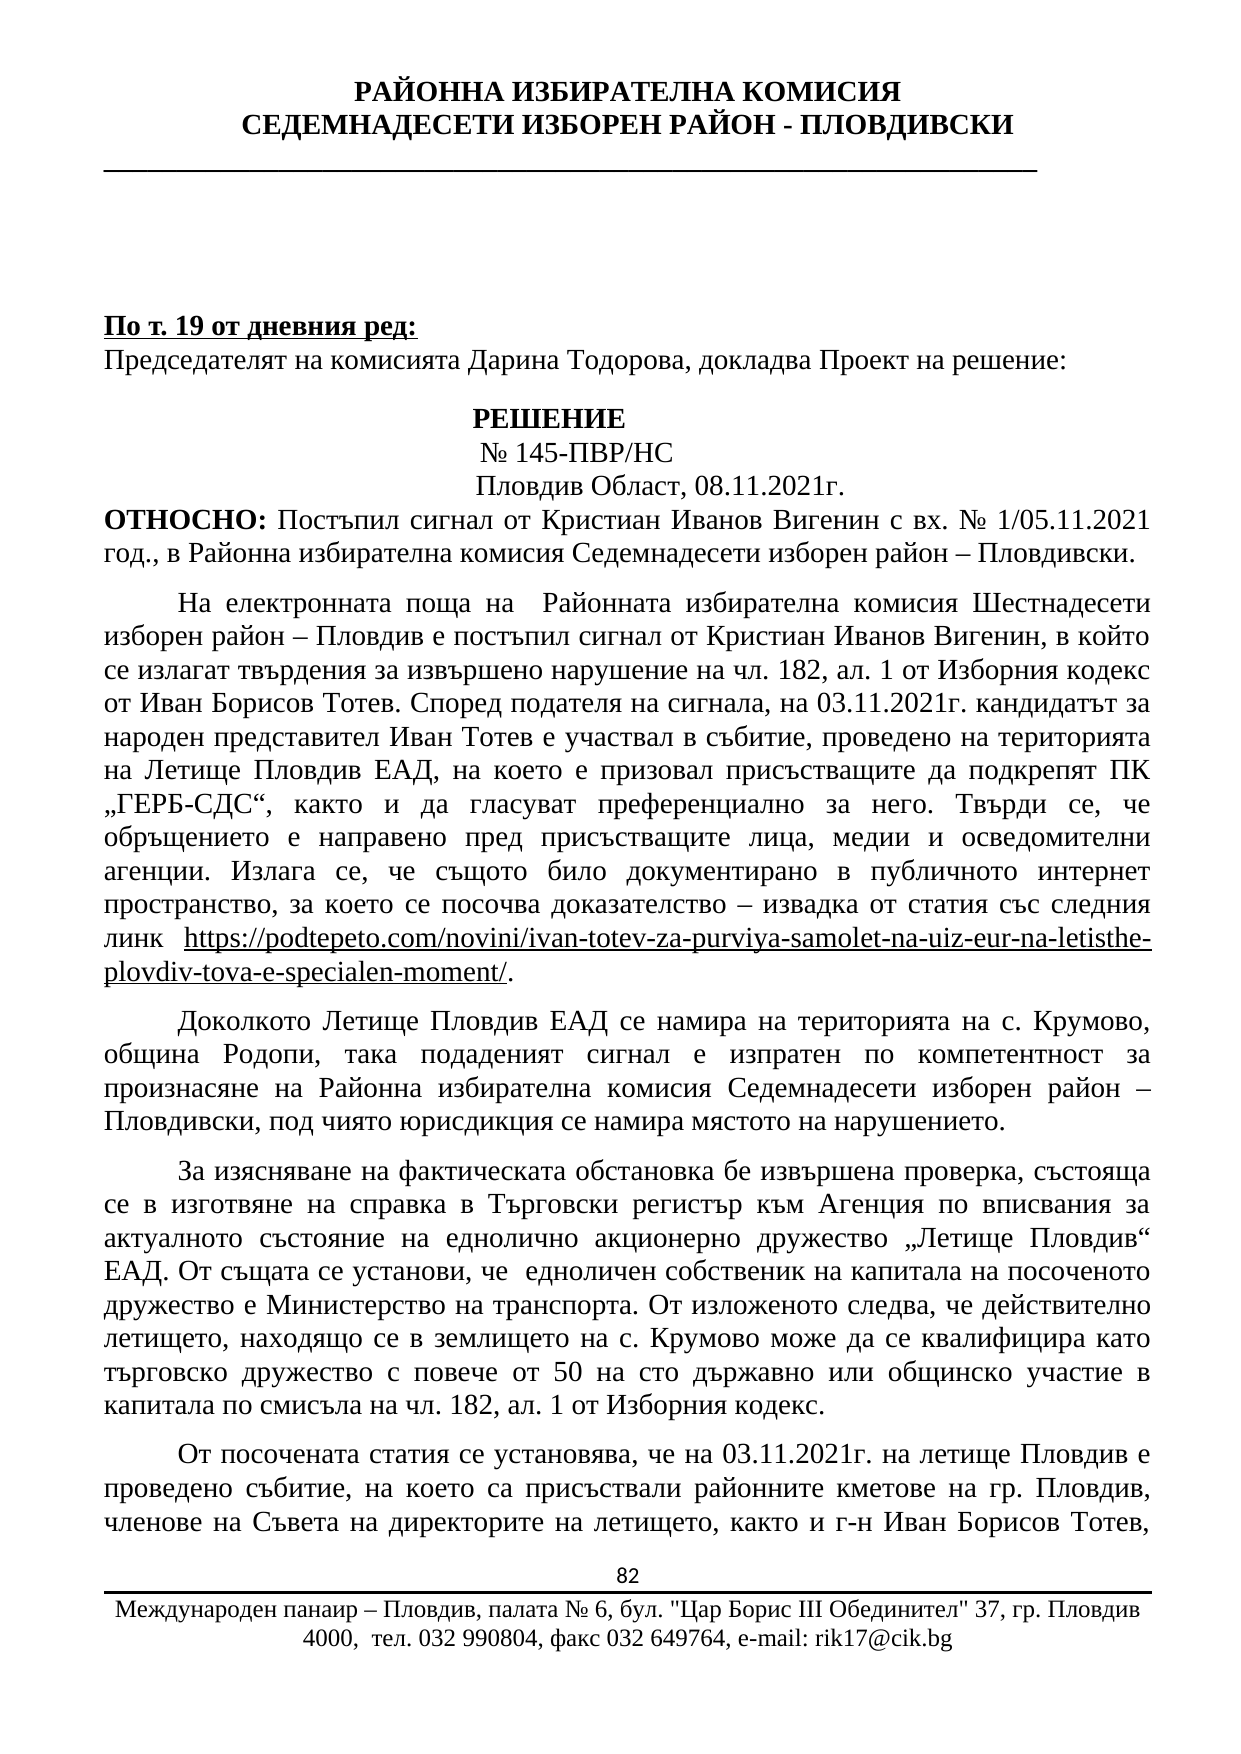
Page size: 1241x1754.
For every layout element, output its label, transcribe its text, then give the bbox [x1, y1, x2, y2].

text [103, 1437, 1152, 1537]
text По т. 19 от дневния ред: [103, 308, 1152, 342]
text № 145-ПВР/НС [398, 435, 1152, 468]
text За изясняване на фактическата обстановка бе извършена проверка, състояща се в изготвяне на справка в Търговски регистър към Агенция по вписвания за актуалното състояние на еднолично акционерно дружество „Летище Пловдив“ ЕАД. От същата се установи, че едноличен собственик на капитала на посоченото дружество е Министерство на транспорта. От изложеното следва, че действително летището, находящо се в землището на с. Крумово може да се квалифицира като търговско дружество с повече от 50 на сто държавно или общинско участие в капитала по смисъла на чл. 182, ал. 1 от Изборния кодекс. [103, 1153, 1152, 1421]
text Доколкото Летище Пловдив ЕАД се намира на територията на с. Крумово, община Родопи, така подаденият сигнал е изпратен по компетентност за произнасяне на Районна избирателна комисия Седемнадесети изборен район – Пловдивски, под чиято юрисдикция се намира мястото на нарушението. [103, 1003, 1152, 1137]
text РЕШЕНИЕ [398, 401, 1152, 435]
text Пловдив Област, 08.11.2021г. [103, 468, 1152, 502]
text На електронната поща на Районната избирателна комисия Шестнадесети изборен район – Пловдив е постъпил сигнал от Кристиан Иванов Вигенин, в който се излагат твърдения за извършено нарушение на чл. 182, ал. 1 от Изборния кодекс от Иван Борисов Тотев. Според подателя на сигнала, на 03.11.2021г. кандидатът за народен представител Иван Тотев е участвал в събитие, проведено на територията на Летище Пловдив ЕАД, на което е призовал присъстващите да подкрепят ПК „ГЕРБ-СДС“, както и да гласуват преференциално за него. Твърди се, че обръщението е направено пред присъстващите лица, медии и осведомителни агенции. Излага се, че същото било документирано в публичното интернет пространство, за което се посочва доказателство – извадка от статия със следния линк https://podtepeto.com/novini/ivan-totev-za-purviya-samolet-na-uiz-eur-na-letisthe-plovdiv-tova-e-specialen-moment/. [103, 585, 1152, 987]
text Председателят на комисията Дарина Тодорова, докладва Проект на решение: [103, 342, 1152, 376]
text ОТНОСНО: Постъпил сигнал от Кристиан Иванов Вигенин с вх. № 1/05.11.2021 год., в Районна избирателна комисия Седемнадесети изборен район – Пловдивски. [103, 502, 1152, 569]
